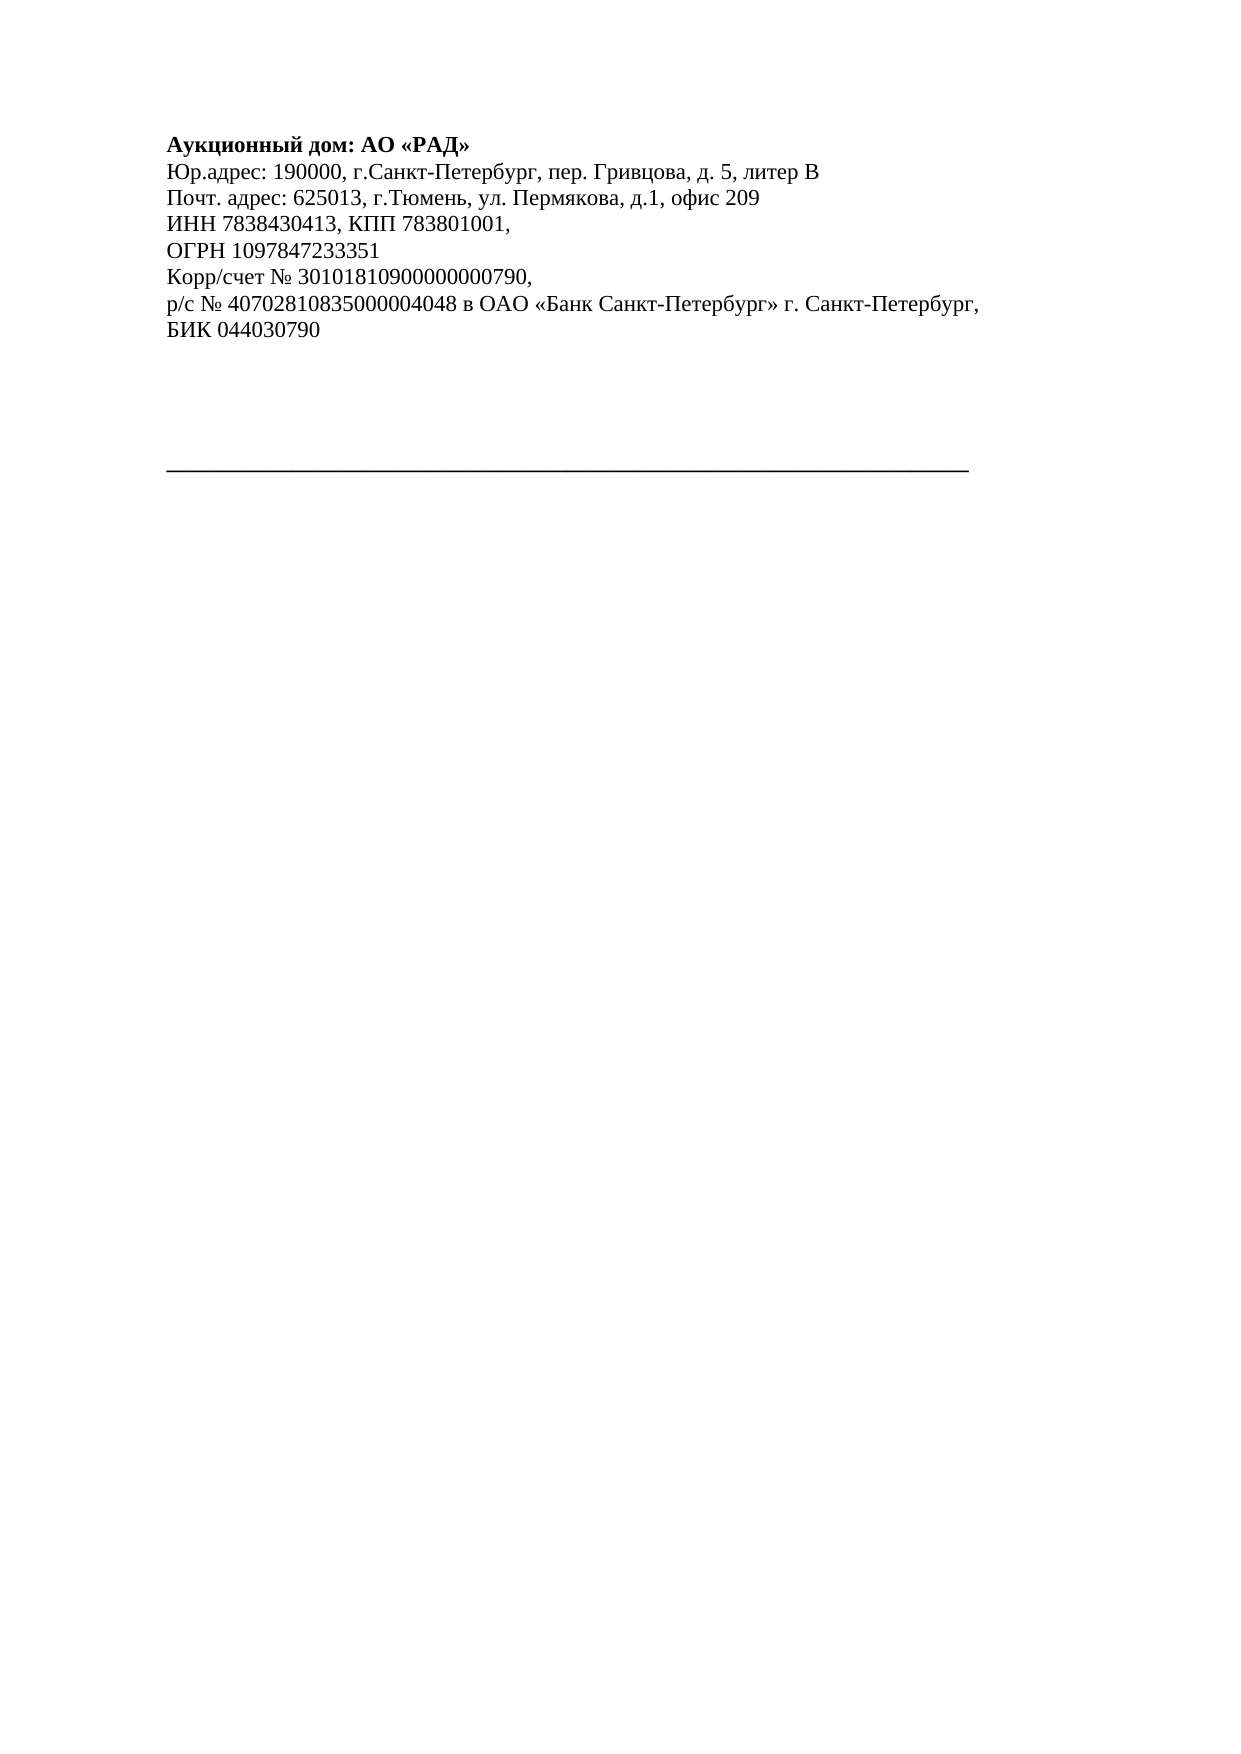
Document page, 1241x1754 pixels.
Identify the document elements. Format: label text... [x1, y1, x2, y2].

text ОГРН 1097847233351 [148, 237, 1167, 263]
text Юр.адрес: 190000, г.Санкт-Петербург, пер. Гривцова, д. 5, литер В [148, 158, 1167, 184]
text Корр/счет № 30101810900000000790, [148, 263, 1167, 289]
text р/с № 40702810835000004048 в ОАО «Банк Санкт-Петербург» г. Санкт-Петербург, [148, 289, 1167, 316]
text Почт. адрес: 625013, г.Тюмень, ул. Пермякова, д.1, офис 209 [148, 184, 1167, 211]
text ИНН 7838430413, КПП 783801001, [148, 211, 1167, 237]
text ______________________________________________________________________ [148, 448, 1167, 474]
text Аукционный дом: АО «РАД» [148, 131, 1167, 158]
text БИК 044030790 [148, 316, 1167, 342]
